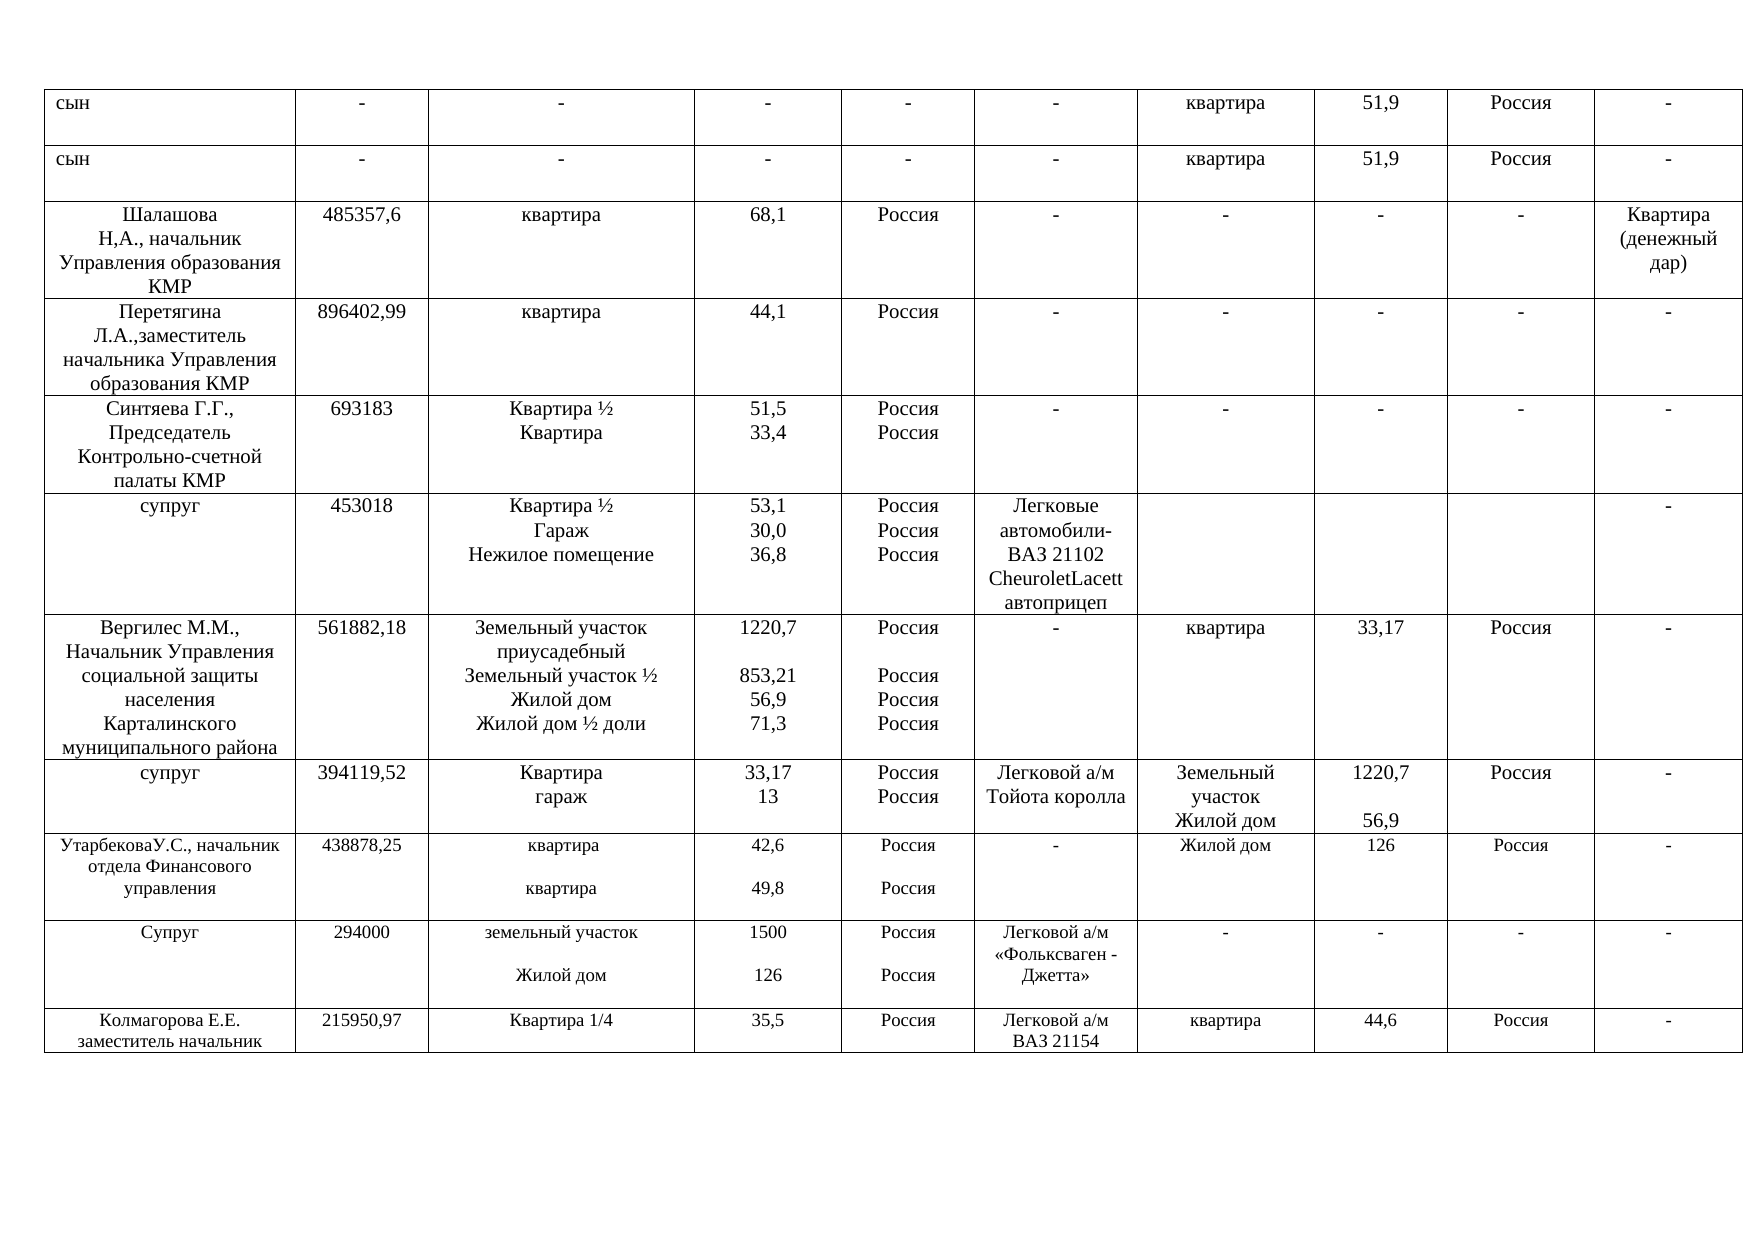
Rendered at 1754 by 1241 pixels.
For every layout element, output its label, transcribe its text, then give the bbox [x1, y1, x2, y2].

table_cell Квартира (денежный дар) [1595, 202, 1742, 298]
table_cell - [1595, 146, 1742, 201]
table_cell квартира [1138, 146, 1314, 201]
table_cell Россия [1448, 146, 1594, 201]
table_cell - [975, 615, 1137, 759]
table_cell Россия [842, 202, 974, 298]
table_cell 68,1 [695, 202, 841, 298]
table_cell - [1595, 90, 1742, 144]
table_cell 51,9 [1315, 146, 1447, 201]
table_cell Россия [1448, 615, 1594, 759]
table_cell - [975, 202, 1137, 298]
table_cell Россия [1448, 834, 1594, 920]
table_cell Земельный участок Жилой дом [1138, 760, 1314, 832]
table_cell 561882,18 [296, 615, 428, 759]
table_cell Россия Россия [842, 834, 974, 920]
table_cell 51,9 [1315, 90, 1447, 144]
table_cell 438878,25 [296, 834, 428, 920]
table_cell 33,17 [1315, 615, 1447, 759]
table_cell - [1595, 494, 1742, 614]
table_cell сын [45, 146, 295, 201]
table_cell [1315, 494, 1447, 614]
table_cell - [1448, 396, 1594, 492]
table_cell - [695, 90, 841, 144]
table_cell Россия Россия [842, 760, 974, 832]
table_cell [1138, 494, 1314, 614]
table_cell Россия Россия Россия [842, 494, 974, 614]
table_cell - [1595, 396, 1742, 492]
table_cell - [429, 146, 694, 201]
table_cell - [1315, 396, 1447, 492]
table_cell Легковые автомобили-ВАЗ 21102 СheuroletLacett автоприцеп [975, 494, 1137, 614]
table_cell 215950,97 [296, 1009, 428, 1052]
table_cell Земельный участок приусадебный Земельный участок ½ Жилой дом Жилой дом ½ доли [429, 615, 694, 759]
table_cell 42,6 49,8 [695, 834, 841, 920]
table_cell Квартира 1/4 [429, 1009, 694, 1052]
table_cell Россия [842, 1009, 974, 1052]
table_cell Шалашова Н,А., начальник Управления образования КМР [45, 202, 295, 298]
table_cell - [1138, 921, 1314, 1007]
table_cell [45, 1009, 295, 1052]
table_cell - [1448, 921, 1594, 1007]
table_cell 1220,7 56,9 [1315, 760, 1447, 832]
table_cell - [429, 90, 694, 144]
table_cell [975, 1009, 1137, 1052]
table_cell [1448, 494, 1594, 614]
table_cell - [1138, 299, 1314, 395]
table_cell земельный участок Жилой дом [429, 921, 694, 1007]
table_cell Супруг [45, 921, 295, 1007]
table_cell квартира [1138, 615, 1314, 759]
table_cell Вергилес М.М., Начальник Управления социальной защиты населения Карталинского муниципального района [45, 615, 295, 759]
table_cell - [1448, 299, 1594, 395]
table_cell супруг [45, 760, 295, 832]
table_cell квартира [429, 299, 694, 395]
table_cell Россия [1448, 1009, 1594, 1052]
table_cell Перетягина Л.А.,заместитель начальника Управления образования КМР [45, 299, 295, 395]
table_cell 294000 [296, 921, 428, 1007]
table_cell - [1315, 921, 1447, 1007]
table_cell Квартира гараж [429, 760, 694, 832]
table_cell 33,17 13 [695, 760, 841, 832]
table_cell сын [45, 90, 295, 144]
table_cell - [1595, 299, 1742, 395]
table_cell - [975, 146, 1137, 201]
table_cell 1220,7 853,21 56,9 71,3 [695, 615, 841, 759]
table_cell - [1448, 202, 1594, 298]
table_cell квартира [1138, 90, 1314, 144]
table_cell Легковой а/м Тойота королла [975, 760, 1137, 832]
table_cell Россия [842, 299, 974, 395]
table_cell Легковой а/м «Фольксваген -Джетта» [975, 921, 1137, 1007]
table_cell 53,1 30,0 36,8 [695, 494, 841, 614]
table_cell Квартира ½ Гараж Нежилое помещение [429, 494, 694, 614]
table_cell - [842, 146, 974, 201]
table_cell Россия Россия [842, 921, 974, 1007]
table_cell 126 [1315, 834, 1447, 920]
table_cell - [695, 146, 841, 201]
table_cell - [1315, 299, 1447, 395]
table_cell 51,5 33,4 [695, 396, 841, 492]
table_cell - [975, 396, 1137, 492]
table_cell Россия [1448, 90, 1594, 144]
table_cell Квартира ½ Квартира [429, 396, 694, 492]
table_cell 693183 [296, 396, 428, 492]
table_cell УтарбековаУ.С., начальник отдела Финансового управления [45, 834, 295, 920]
table_cell - [842, 90, 974, 144]
table_cell - [975, 834, 1137, 920]
table_cell 44,1 [695, 299, 841, 395]
table_cell - [1595, 921, 1742, 1007]
table_cell квартира квартира [429, 834, 694, 920]
table_cell - [1595, 834, 1742, 920]
table_cell 35,5 [695, 1009, 841, 1052]
table_cell 896402,99 [296, 299, 428, 395]
table_cell - [1595, 760, 1742, 832]
table_cell Россия [1448, 760, 1594, 832]
table_cell Россия Россия Россия Россия [842, 615, 974, 759]
table_cell 44,6 [1315, 1009, 1447, 1052]
table_cell - [975, 90, 1137, 144]
table_cell Жилой дом [1138, 834, 1314, 920]
table_cell - [296, 90, 428, 144]
table_cell Синтяева Г.Г., Председатель Контрольно-счетной палаты КМР [45, 396, 295, 492]
table_cell - [1138, 396, 1314, 492]
table_cell 485357,6 [296, 202, 428, 298]
table_cell - [975, 299, 1137, 395]
table_cell квартира [429, 202, 694, 298]
table_cell 1500 126 [695, 921, 841, 1007]
table_cell - [1595, 1009, 1742, 1052]
table_cell супруг [45, 494, 295, 614]
table_cell - [296, 146, 428, 201]
table_cell 453018 [296, 494, 428, 614]
table_cell - [1138, 202, 1314, 298]
table_cell 394119,52 [296, 760, 428, 832]
table_cell - [1315, 202, 1447, 298]
table_cell Россия Россия [842, 396, 974, 492]
table_cell - [1595, 615, 1742, 759]
table_cell квартира [1138, 1009, 1314, 1052]
